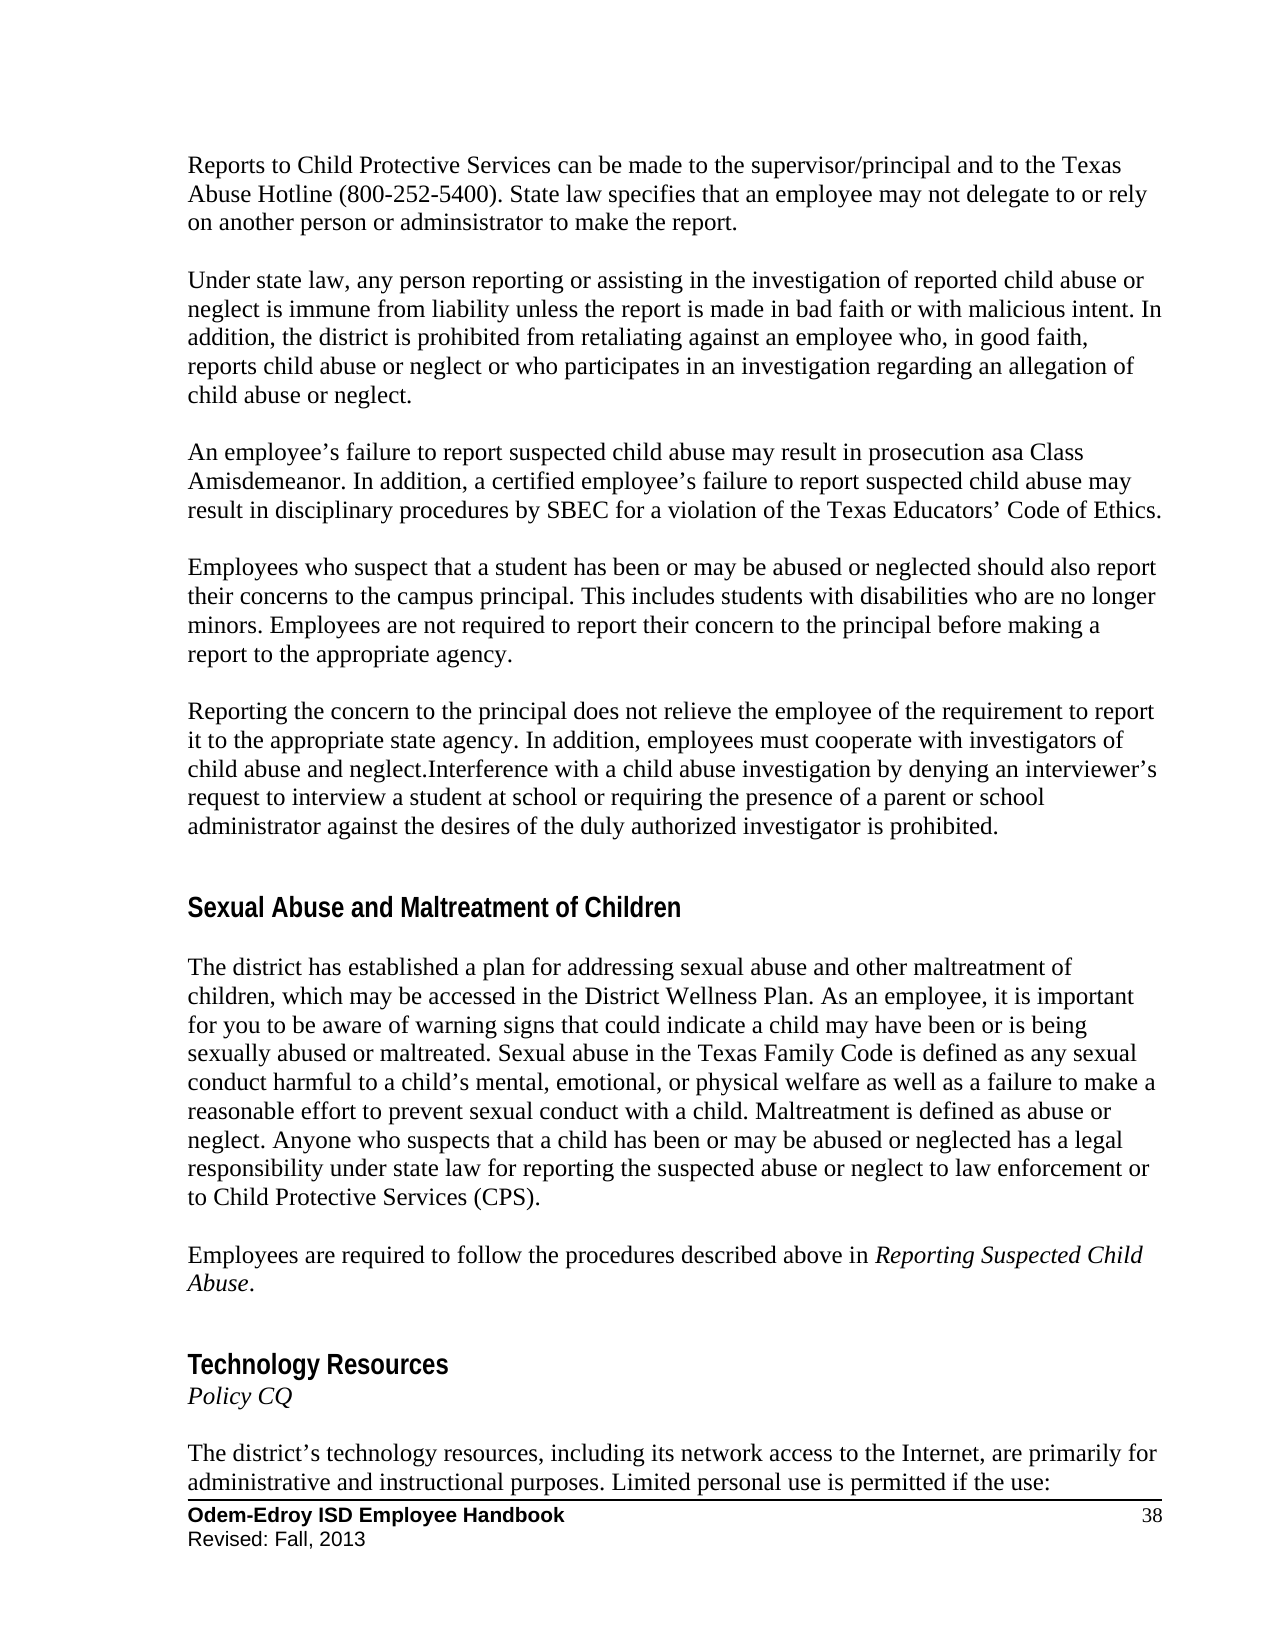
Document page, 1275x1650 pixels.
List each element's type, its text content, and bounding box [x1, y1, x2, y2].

text An employee’s failure to report suspected child abuse may result in prosecution asa Class Amisdemeanor. In addition, a certified employee’s failure to report suspected child abuse may result in disciplinary procedures by SBEC for a violation of the Texas Educators’ Code of Ethics. [187, 437, 1162, 524]
text Reporting the concern to the principal does not relieve the employee of the requirement to report it to the appropriate state agency. In addition, employees must cooperate with investigators of child abuse and neglect.Interference with a child abuse investigation by denying an interviewer’s request to interview a student at school or requiring the presence of a parent or school administrator against the desires of the duly authorized investigator is prohibited. [187, 696, 1162, 840]
text Reports to Child Protective Services can be made to the supervisor/principal and to the Texas Abuse Hotline (800-252-5400). State law specifies that an employee may not delegate to or rely on another person or adminsistrator to make the report. [187, 150, 1162, 236]
text Employees are required to follow the procedures described above in Reporting Suspected Child Abuse. [187, 1240, 1162, 1297]
text The district has established a plan for addressing sexual abuse and other maltreatment of children, which may be accessed in the District Wellness Plan. As an employee, it is important for you to be aware of warning signs that could indicate a child may have been or is being sexually abused or maltreated. Sexual abuse in the Texas Family Code is defined as any sexual conduct harmful to a child’s mental, emotional, or physical welfare as well as a failure to make a reasonable effort to prevent sexual conduct with a child. Maltreatment is defined as abuse or neglect. Anyone who suspects that a child has been or may be abused or neglected has a legal responsibility under state law for reporting the suspected abuse or neglect to law enforcement or to Child Protective Services (CPS). [187, 952, 1162, 1211]
text The district’s technology resources, including its network access to the Internet, are primarily for administrative and instructional purposes. Limited personal use is permitted if the use: [187, 1438, 1162, 1496]
text Under state law, any person reporting or assisting in the investigation of reported child abuse or neglect is immune from liability unless the report is made in bad faith or with malicious intent. In addition, the district is prohibited from retaliating against an employee who, in good faith, reports child abuse or neglect or who participates in an investigation regarding an allegation of child abuse or neglect. [187, 265, 1162, 409]
text Employees who suspect that a student has been or may be abused or neglected should also report their concerns to the campus principal. This includes students with disabilities who are no longer minors. Employees are not required to report their concern to the principal before making a report to the appropriate agency. [187, 552, 1162, 667]
text Technology Resources [187, 1347, 1162, 1381]
text Sexual Abuse and Maltreatment of Children [187, 890, 1162, 923]
text Policy CQ [187, 1381, 1162, 1410]
